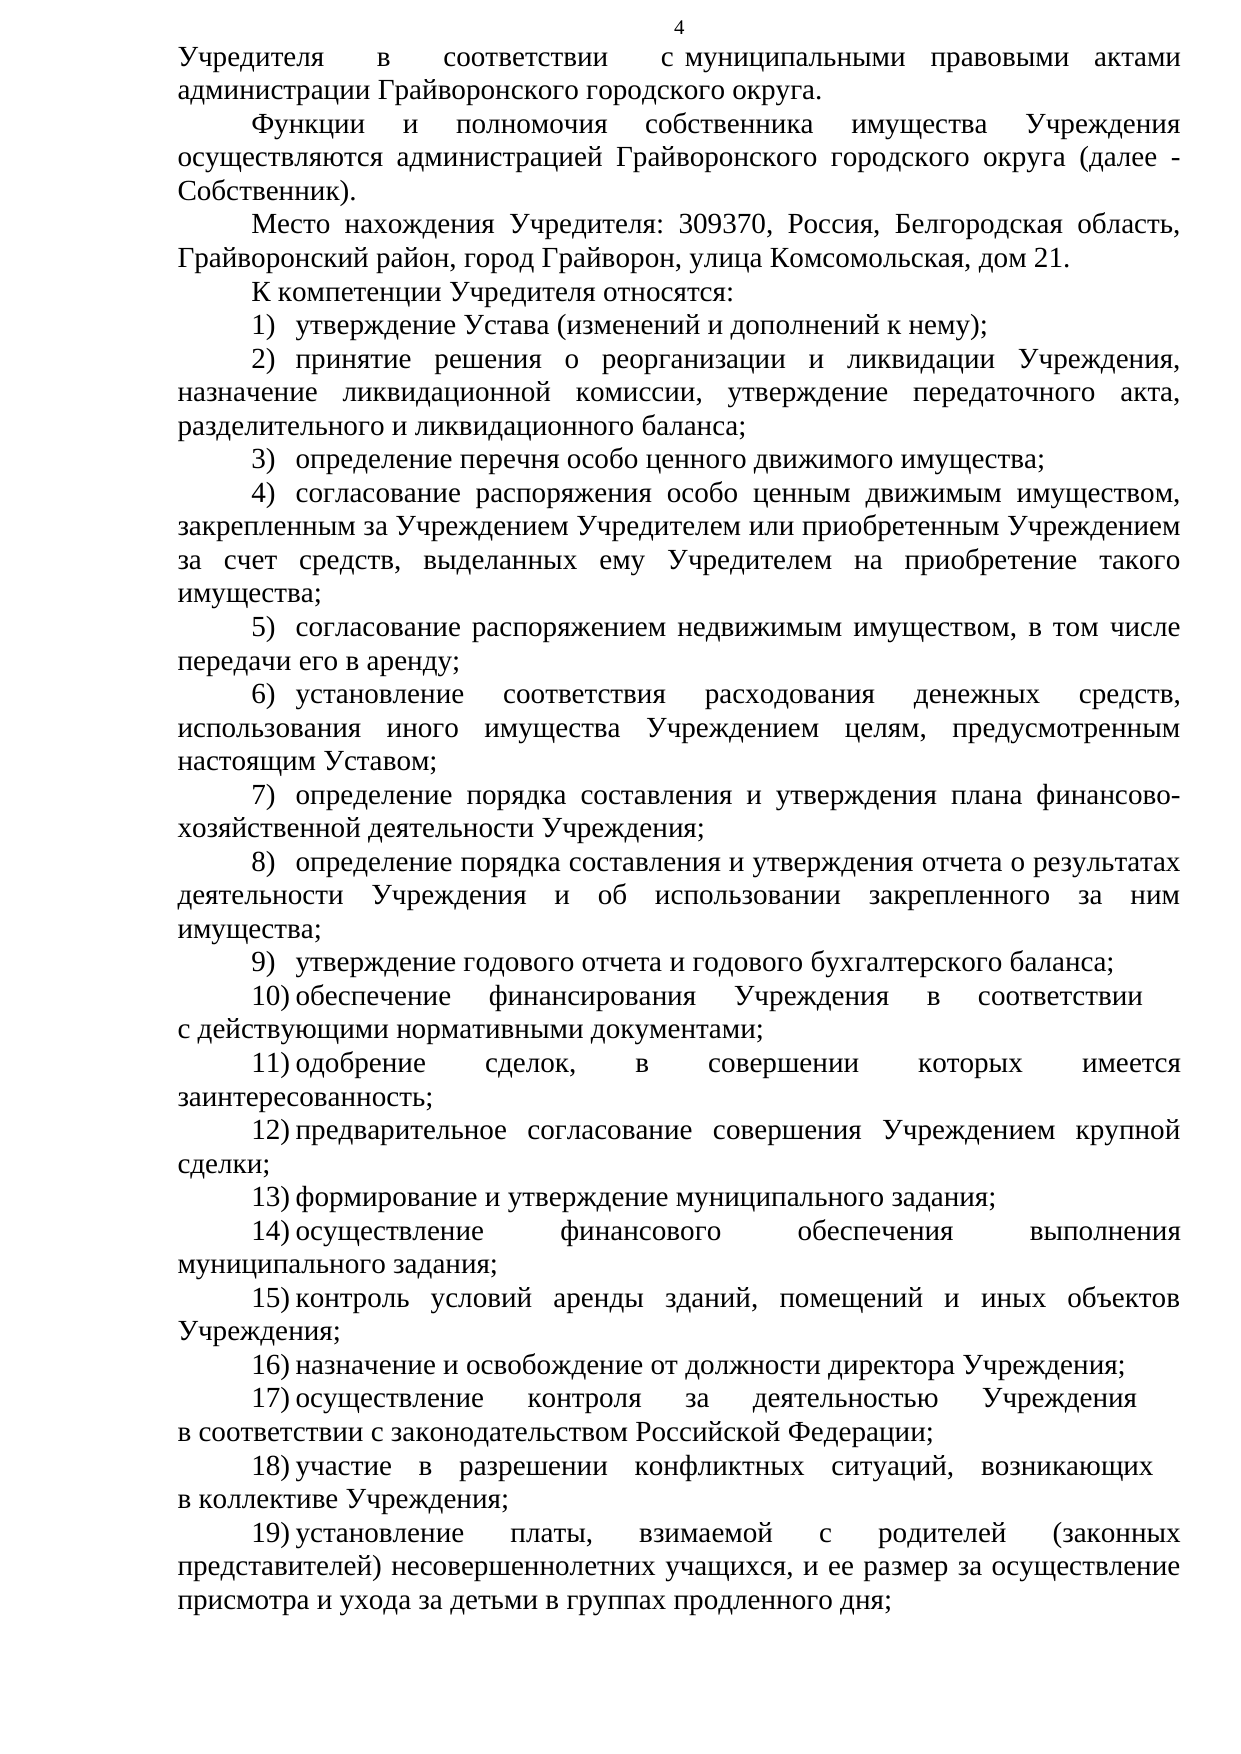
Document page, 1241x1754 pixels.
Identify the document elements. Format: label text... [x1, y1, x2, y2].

text 1) утверждение Устава (изменений и дополнений к нему); [177, 307, 1181, 341]
text 2) принятие решения о реорганизации и ликвидации Учреждения, назначение ликвидационной комиссии, утверждение передаточного акта, разделительного и ликвидационного баланса; [177, 341, 1181, 441]
text 15) контроль условий аренды зданий, помещений и иных объектов Учреждения; [177, 1280, 1181, 1347]
text 18) участие в разрешении конфликтных ситуаций, возникающих в коллективе Учреждения; [177, 1448, 1181, 1515]
text 13) формирование и утверждение муниципального задания; [177, 1179, 1181, 1213]
text К компетенции Учредителя относятся: [177, 274, 1181, 307]
text 19) установление платы, взимаемой с родителей (законных представителей) несовершеннолетних учащихся, и ее размер за осуществление присмотра и ухода за детьми в группах продленного дня; [177, 1515, 1181, 1615]
text 9) утверждение годового отчета и годового бухгалтерского баланса; [177, 944, 1181, 978]
text 17) осуществление контроля за деятельностью Учреждения в соответствии с законодательством Российской Федерации; [177, 1381, 1181, 1448]
text 4) согласование распоряжения особо ценным движимым имуществом, закрепленным за Учреждением Учредителем или приобретенным Учреждением за счет средств, выделанных ему Учредителем на приобретение такого имущества; [177, 475, 1181, 609]
text 7) определение порядка составления и утверждения плана финансово-хозяйственной деятельности Учреждения; [177, 777, 1181, 844]
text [177, 39, 1181, 106]
text 16) назначение и освобождение от должности директора Учреждения; [177, 1347, 1181, 1381]
text 5) согласование распоряжением недвижимым имуществом, в том числе передачи его в аренду; [177, 609, 1181, 676]
text 11) одобрение сделок, в совершении которых имеется заинтересованность; [177, 1045, 1181, 1112]
text 12) предварительное согласование совершения Учреждением крупной сделки; [177, 1112, 1181, 1179]
text Функции и полномочия собственника имущества Учреждения осуществляются администрацией Грайворонского городского округа (далее - Собственник). [177, 106, 1181, 207]
text Место нахождения Учредителя: 309370, Россия, Белгородская область, Грайворонский район, город Грайворон, улица Комсомольская, дом 21. [177, 207, 1181, 274]
text 10) обеспечение финансирования Учреждения в соответствии с действующими нормативными документами; [177, 978, 1181, 1045]
text 8) определение порядка составления и утверждения отчета о результатах деятельности Учреждения и об использовании закрепленного за ним имущества; [177, 844, 1181, 944]
text 14) осуществление финансового обеспечения выполнения муниципального задания; [177, 1213, 1181, 1280]
text 6) установление соответствия расходования денежных средств, использования иного имущества Учреждением целям, предусмотренным настоящим Уставом; [177, 676, 1181, 777]
text 3) определение перечня особо ценного движимого имущества; [177, 441, 1181, 475]
